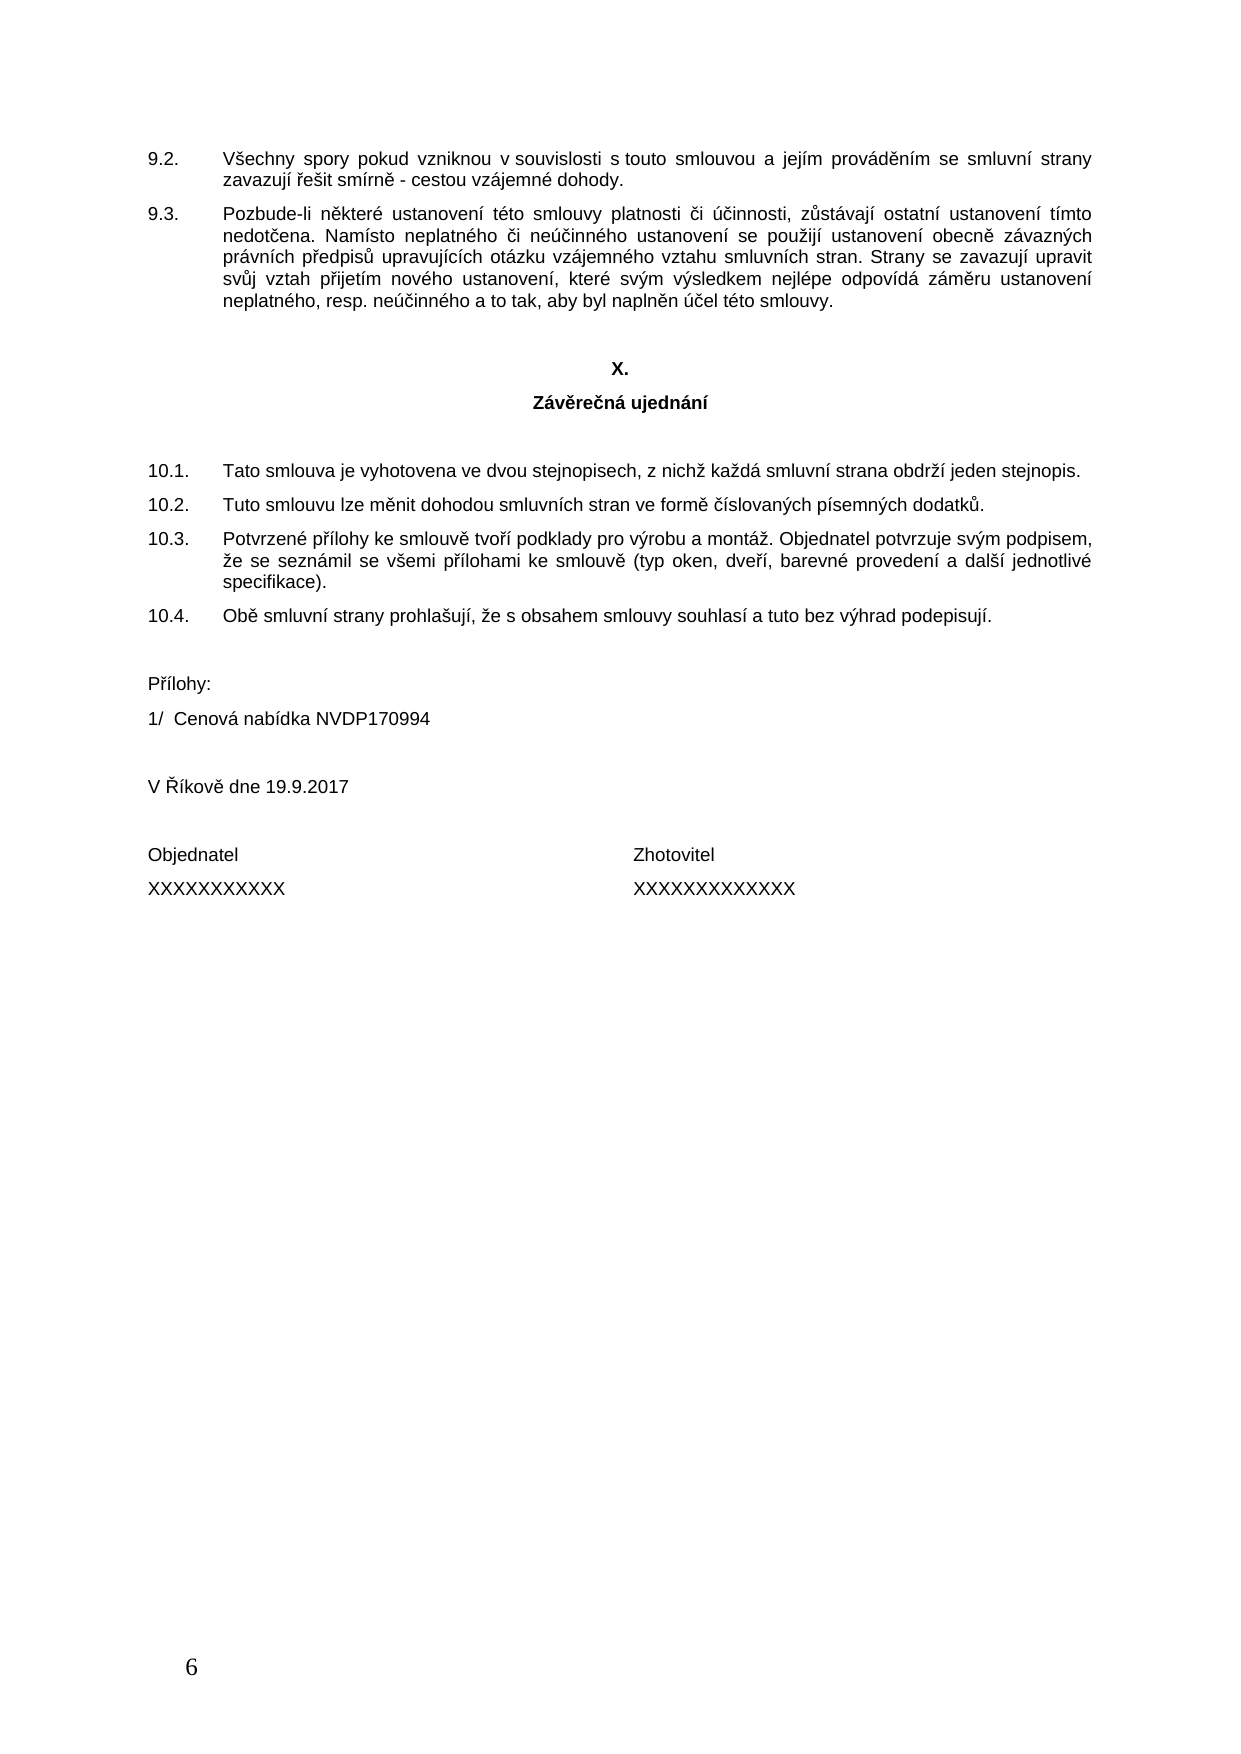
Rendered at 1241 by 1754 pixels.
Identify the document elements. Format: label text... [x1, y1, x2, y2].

list Tuto smlouvu lze měnit dohodou smluvních stran ve formě číslovaných písemných dodatků. [148, 494, 1093, 515]
list Obě smluvní strany prohlašují, že s obsahem smlouvy souhlasí a tuto bez výhrad podepisují. [148, 605, 1093, 627]
text XXXXXXXXXXX XXXXXXXXXXXXX [148, 878, 1093, 899]
subtitle Závěrečná ujednání [148, 392, 1093, 413]
text Přílohy: [148, 673, 1093, 695]
text 1/ Cenová nabídka NVDP170994 [148, 707, 1093, 729]
subtitle X. [148, 358, 1093, 379]
list Pozbude-li některé ustanovení této smlouvy platnosti či účinnosti, zůstávají ostatní ustanovení tímto nedotčena. Namísto neplatného či neúčinného ustanovení se použijí ustanovení obecně závazných právních předpisů upravujících otázku vzájemného vztahu smluvních stran. Strany se zavazují upravit svůj vztah přijetím nového ustanovení, které svým výsledkem nejlépe odpovídá záměru ustanovení neplatného, resp. neúčinného a to tak, aby byl naplněn účel této smlouvy. [148, 203, 1093, 311]
text Objednatel Zhotovitel [148, 843, 1093, 865]
list Potvrzené přílohy ke smlouvě tvoří podklady pro výrobu a montáž. Objednatel potvrzuje svým podpisem, že se seznámil se všemi přílohami ke smlouvě (typ oken, dveří, barevné provedení a další jednotlivé specifikace). [148, 528, 1093, 593]
text V Říkově dne 19.9.2017 [148, 775, 1093, 797]
list Všechny spory pokud vzniknou v souvislosti s touto smlouvou a jejím prováděním se smluvní strany zavazují řešit smírně - cestou vzájemné dohody. [148, 148, 1093, 191]
list Tato smlouva je vyhotovena ve dvou stejnopisech, z nichž každá smluvní strana obdrží jeden stejnopis. [148, 460, 1093, 481]
